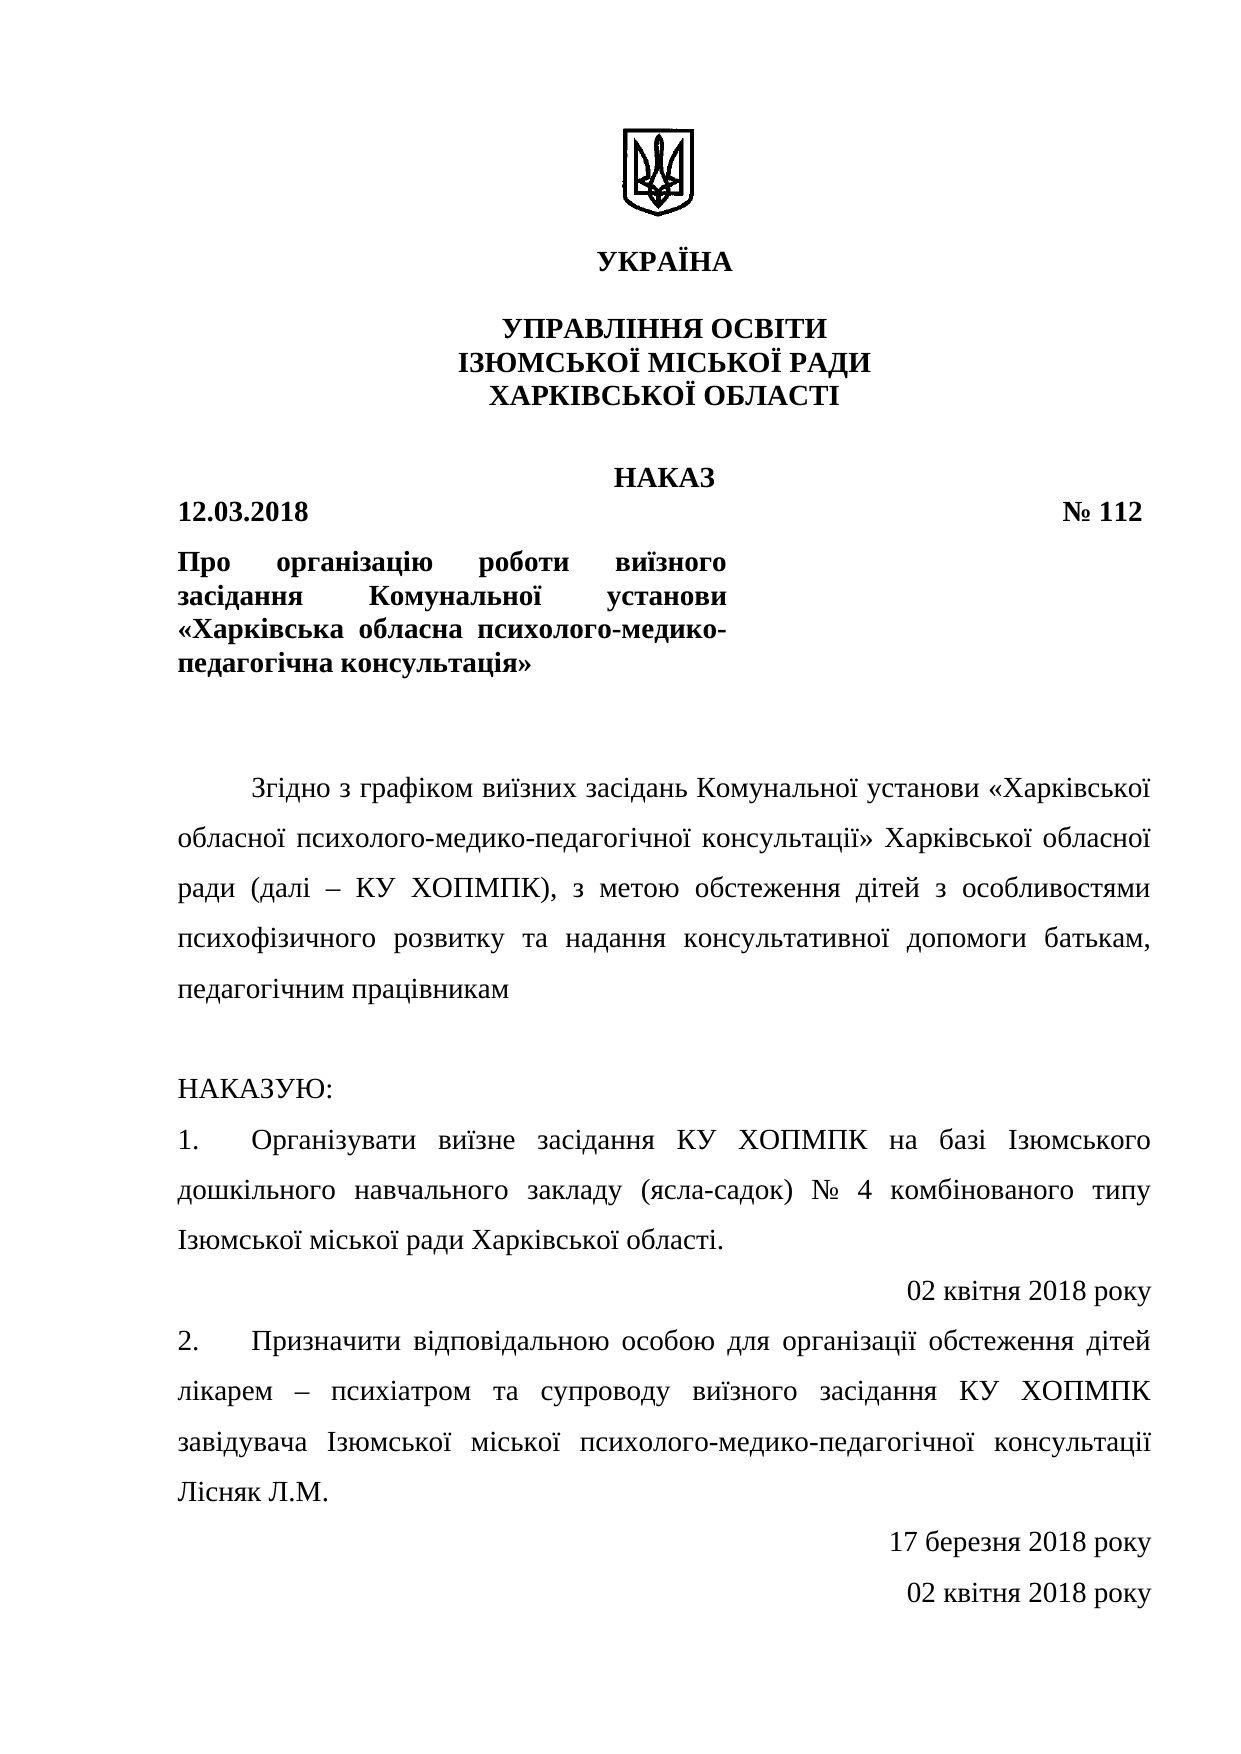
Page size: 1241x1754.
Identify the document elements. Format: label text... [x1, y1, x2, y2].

text 1. Організувати виїзне засідання КУ ХОПМПК на базі Ізюмського дошкільного навчального закладу (ясла-садок) № 4 комбінованого типу Ізюмської міської ради Харківської області. [177, 1122, 1152, 1256]
text 12.03.2018 № 112 [177, 494, 1152, 527]
picture [620, 126, 695, 221]
table_header Про організацію роботи виїзного засідання Комунальної установи «Харківська обласна психолого-медико-педагогічна консультація» [166, 544, 738, 728]
subtitle НАКАЗ [177, 460, 1152, 494]
text ХАРКІВСЬКОЇ ОБЛАСТІ [177, 378, 1152, 412]
text 17 березня 2018 року [177, 1524, 1152, 1558]
text НАКАЗУЮ: [177, 1072, 1152, 1105]
text 2. Призначити відповідальною особою для організації обстеження дітей лікарем – психіатром та супроводу виїзного засідання КУ ХОПМПК завідувача Ізюмської міської психолого-медико-педагогічної консультації Лісняк Л.М. [177, 1323, 1152, 1508]
text Згідно з графіком виїзних засідань Комунальної установи «Харківської обласної психолого-медико-педагогічної консультації» Харківської обласної ради (далі – КУ ХОПМПК), з метою обстеження дітей з особливостями психофізичного розвитку та надання консультативної допомоги батькам, педагогічним працівникам [177, 770, 1152, 1004]
text ІЗЮМСЬКОЇ МІСЬКОЇ РАДИ [177, 345, 1152, 378]
text 02 квітня 2018 року [177, 1575, 1152, 1608]
text 02 квітня 2018 року [177, 1273, 1152, 1306]
text УКРАЇНА [177, 244, 1152, 278]
text УПРАВЛІННЯ ОСВІТИ [177, 311, 1152, 345]
